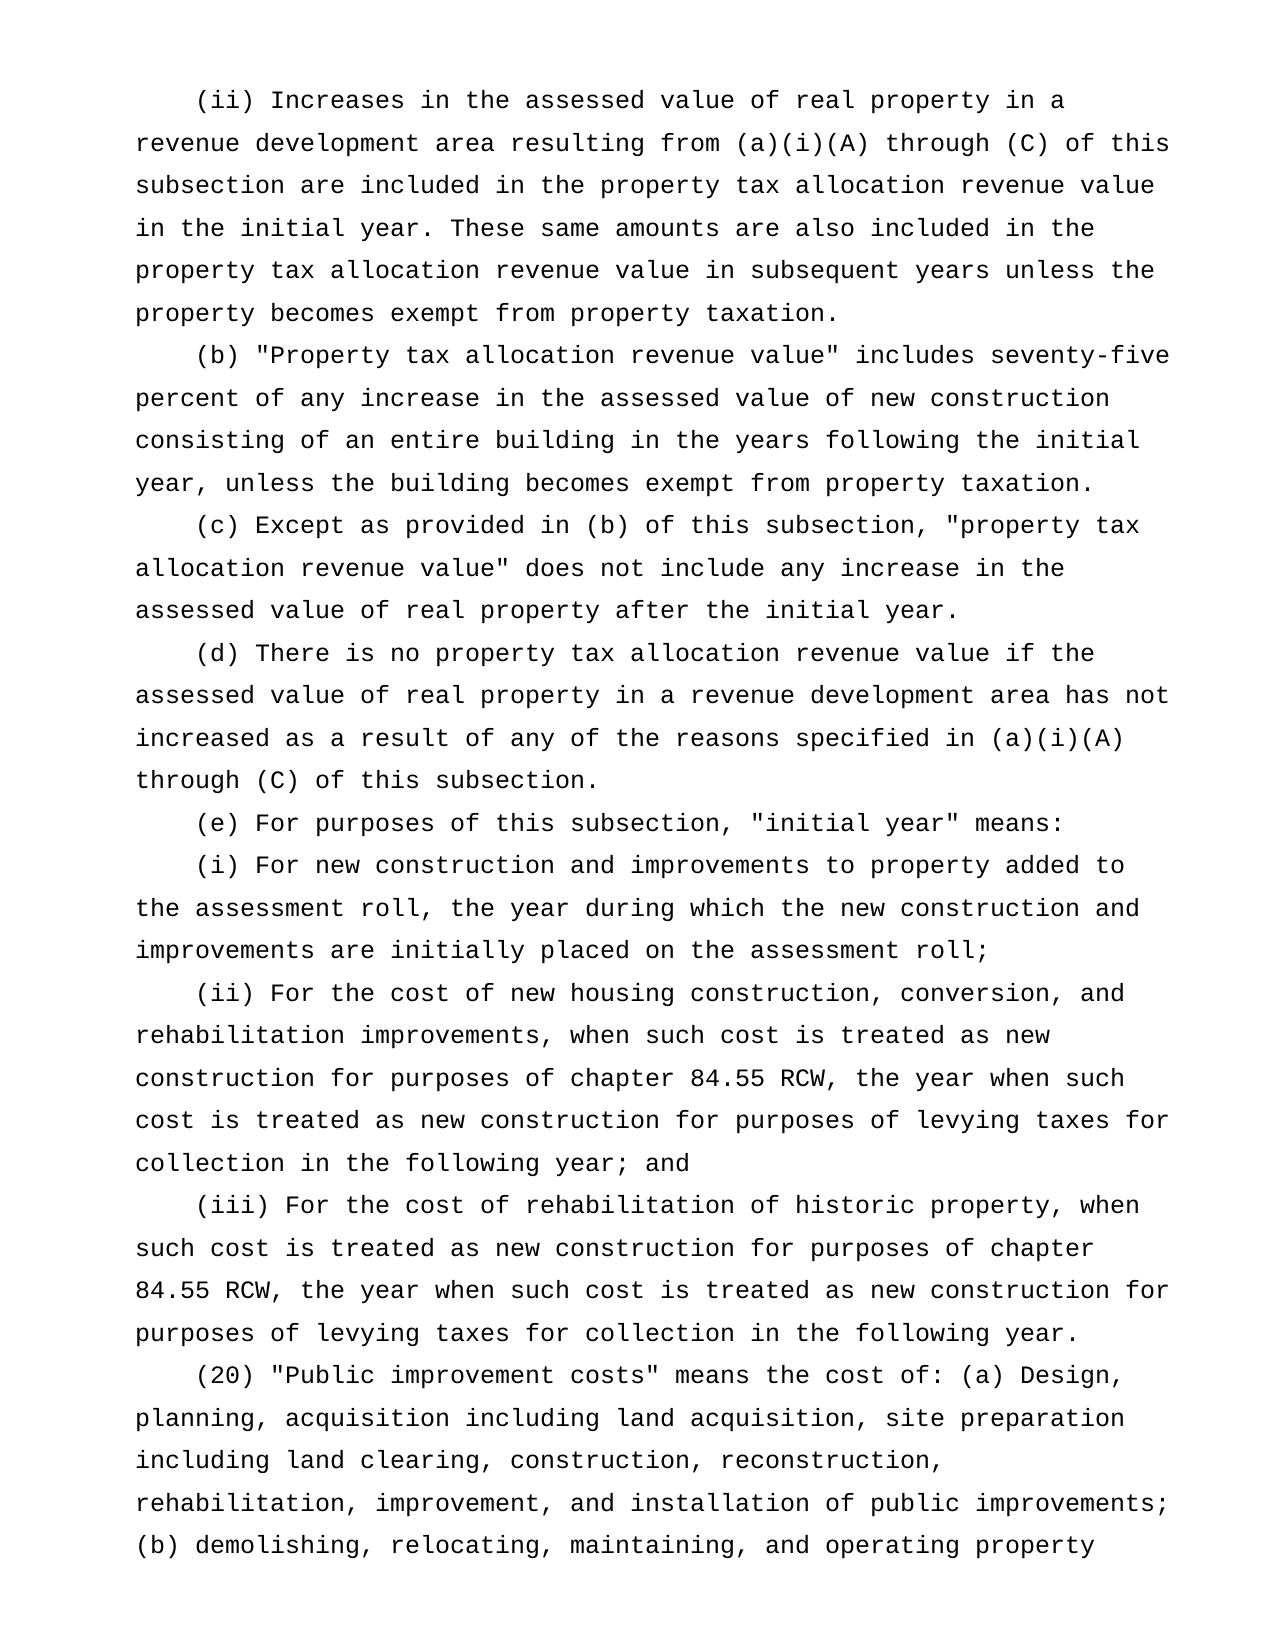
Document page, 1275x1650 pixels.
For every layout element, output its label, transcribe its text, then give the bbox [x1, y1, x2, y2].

text (ii) Increases in the assessed value of real property in a revenue development area resulting from (a)(i)(A) through (C) of this subsection are included in the property tax allocation revenue value in the initial year. These same amounts are also included in the property tax allocation revenue value in subsequent years unless the property becomes exempt from property taxation. [135, 75, 1170, 330]
text (d) There is no property tax allocation revenue value if the assessed value of real property in a revenue development area has not increased as a result of any of the reasons specified in (a)(i)(A) through (C) of this subsection. [135, 627, 1170, 797]
text (b) "Property tax allocation revenue value" includes seventy-five percent of any increase in the assessed value of new construction consisting of an entire building in the years following the initial year, unless the building becomes exempt from property taxation. [135, 330, 1170, 500]
text (c) Except as provided in (b) of this subsection, "property tax allocation revenue value" does not include any increase in the assessed value of real property after the initial year. [135, 500, 1170, 627]
text (e) For purposes of this subsection, "initial year" means: [135, 797, 1170, 840]
text (iii) For the cost of rehabilitation of historic property, when such cost is treated as new construction for purposes of chapter 84.55 RCW, the year when such cost is treated as new construction for purposes of levying taxes for collection in the following year. [135, 1180, 1170, 1350]
text (i) For new construction and improvements to property added to the assessment roll, the year during which the new construction and improvements are initially placed on the assessment roll; [135, 840, 1170, 967]
text (ii) For the cost of new housing construction, conversion, and rehabilitation improvements, when such cost is treated as new construction for purposes of chapter 84.55 RCW, the year when such cost is treated as new construction for purposes of levying taxes for collection in the following year; and [135, 967, 1170, 1180]
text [135, 1350, 1170, 1562]
